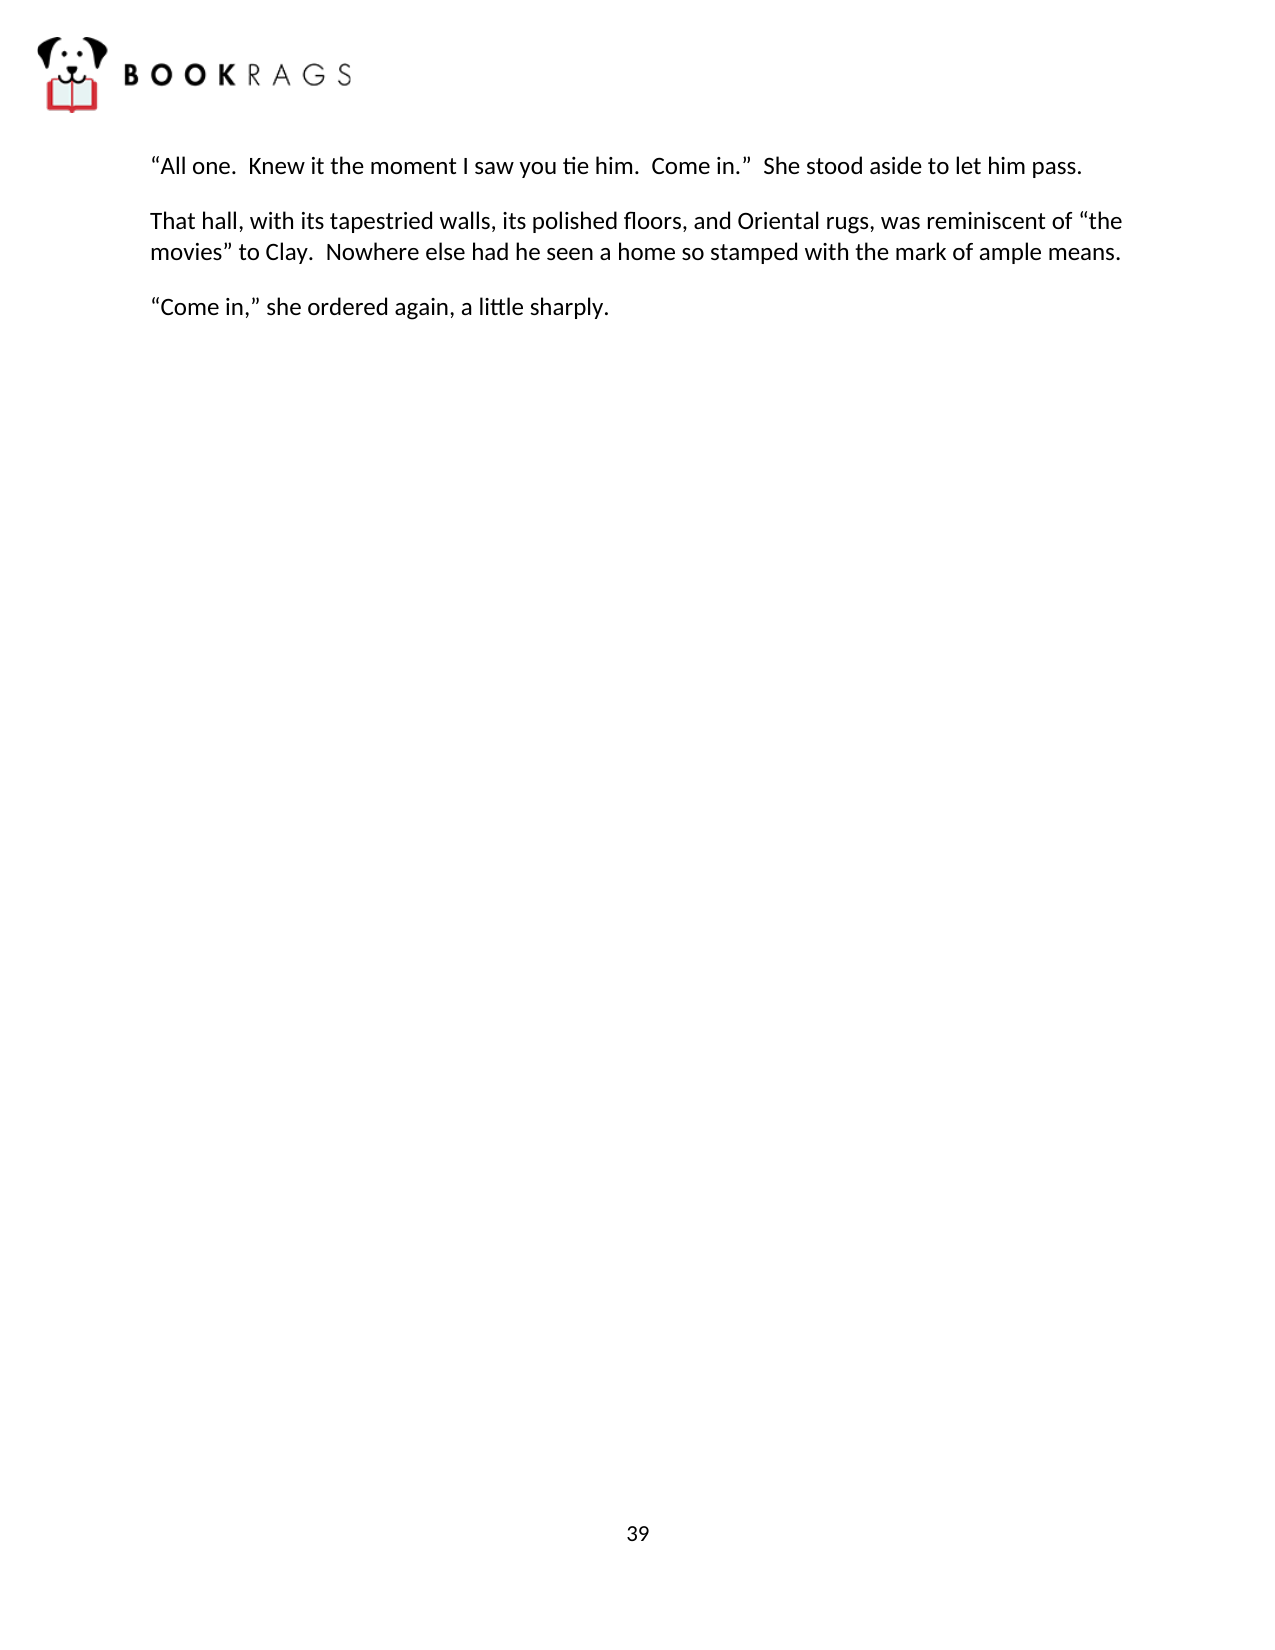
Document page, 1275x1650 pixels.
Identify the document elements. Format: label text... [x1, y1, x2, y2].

text “All one. Knew it the moment I saw you tie him. Come in.” She stood aside to let him pass. [150, 150, 1125, 181]
text That hall, with its tapestried walls, its polished floors, and Oriental rugs, was reminiscent of “the movies” to Clay. Nowhere else had he seen a home so stamped with the mark of ample means. [150, 206, 1125, 267]
picture [37, 37, 351, 113]
text “Come in,” she ordered again, a little sharply. [150, 292, 1125, 322]
